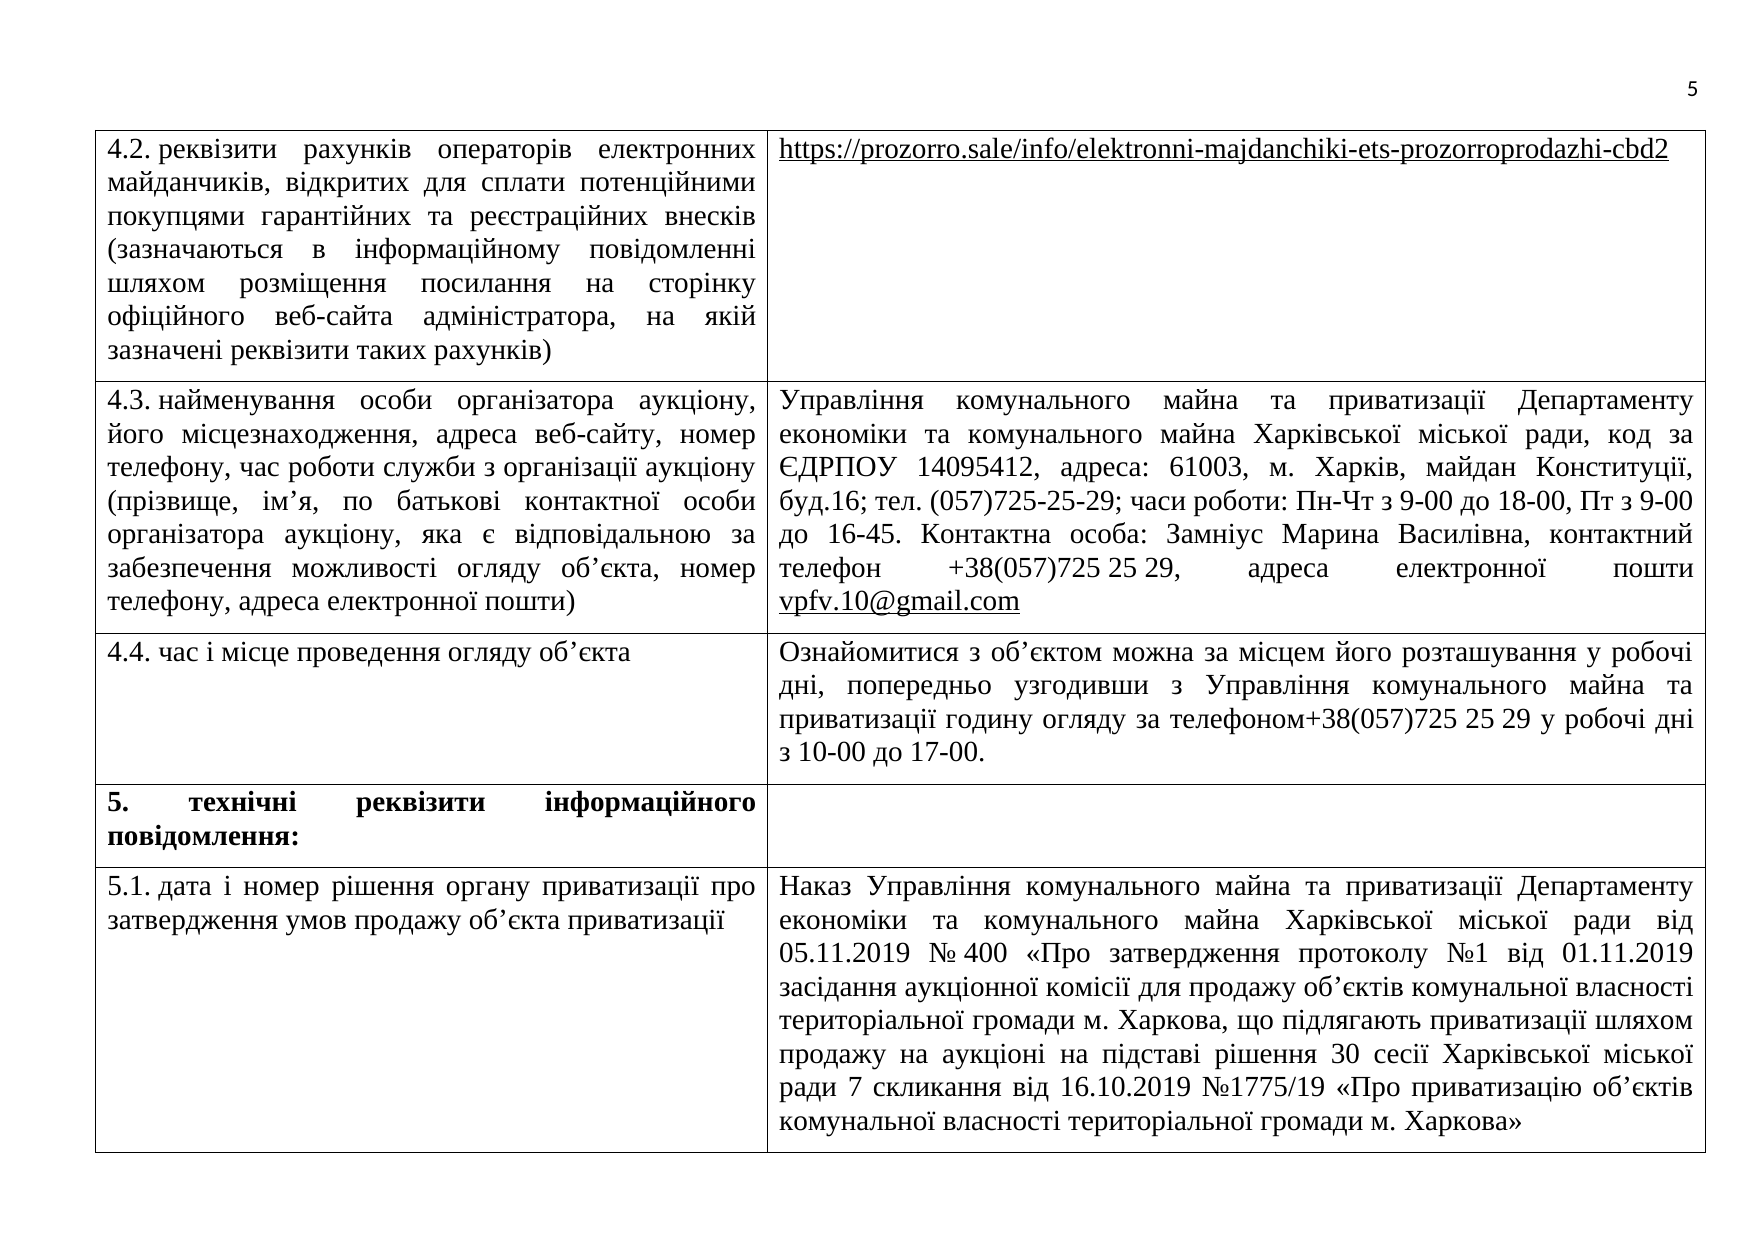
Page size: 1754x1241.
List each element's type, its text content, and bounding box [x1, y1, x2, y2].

table_cell 4.3. найменування особи організатора аукціону, його місцезнаходження, адреса веб-сайту, номер телефону, час роботи служби з організації аукціону (прізвище, ім’я, по батькові контактної особи організатора аукціону, яка є відповідальною за забезпечення можливості огляду об’єкта, номер телефону, адреса електронної пошти) [96, 382, 767, 633]
table_cell Наказ Управління комунального майна та приватизації Департаменту економіки та комунального майна Харківської міської ради від 05.11.2019 № 400 «Про затвердження протоколу №1 від 01.11.2019 засідання аукціонної комісії для продажу об’єктів комунальної власності територіальної громади м. Харкова, що підлягають приватизації шляхом продажу на аукціоні на підставі рішення 30 сесії Харківської міської ради 7 скликання від 16.10.2019 №1775/19 «Про приватизацію об’єктів комунальної власності територіальної громади м. Харкова» [768, 868, 1705, 1152]
table_cell Управління комунального майна та приватизації Департаменту економіки та комунального майна Харківської міської ради, код за ЄДРПОУ 14095412, адреса: 61003, м. Харків, майдан Конституції, буд.16; тел. (057)725-25-29; часи роботи: Пн-Чт з 9-00 до 18-00, Пт з 9-00 до 16-45. Контактна особа: Замніус Марина Василівна, контактний телефон +38(057)725 25 29, адреса електронної пошти vpfv.10@gmail.com [768, 382, 1705, 633]
table_cell 4.2. реквізити рахунків операторів електронних майданчиків, відкритих для сплати потенційними покупцями гарантійних та реєстраційних внесків (зазначаються в інформаційному повідомленні шляхом розміщення посилання на сторінку офіційного веб-сайта адміністратора, на якій зазначені реквізити таких рахунків) [96, 131, 767, 381]
table_cell 5. технічні реквізити інформаційного повідомлення: [96, 785, 767, 867]
table_cell https://prozorro.sale/info/elektronni-majdanchiki-ets-prozorroprodazhi-cbd2 [768, 131, 1705, 381]
table_cell 4.4. час і місце проведення огляду об’єкта [96, 634, 767, 783]
table_cell 5.1. дата і номер рішення органу приватизації про затвердження умов продажу об’єкта приватизації [96, 868, 767, 1152]
table_cell [768, 785, 1705, 867]
table_cell Ознайомитися з об’єктом можна за місцем його розташування у робочі дні, попередньо узгодивши з Управління комунального майна та приватизації годину огляду за телефоном+38(057)725 25 29 у робочі дні з 10-00 до 17-00. [768, 634, 1705, 783]
